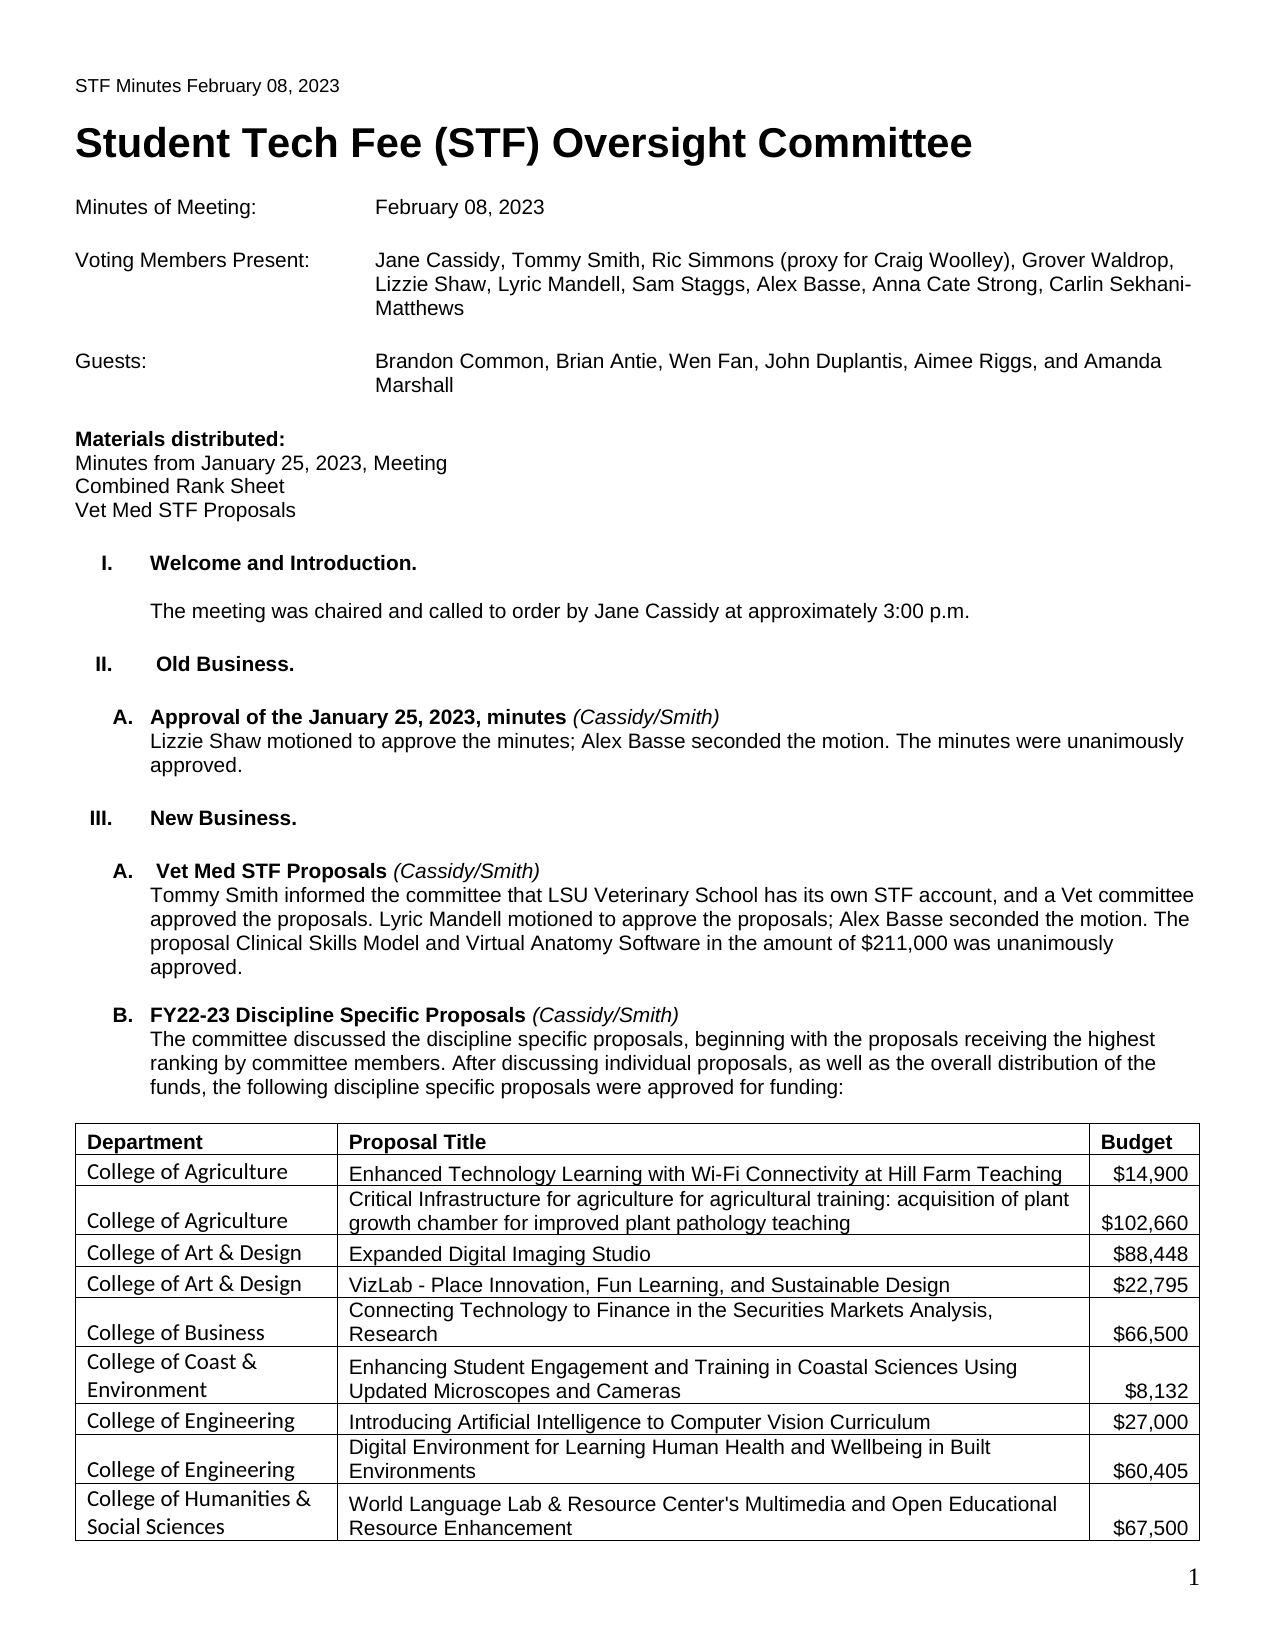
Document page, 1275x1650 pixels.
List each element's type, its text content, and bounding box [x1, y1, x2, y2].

table_cell Introducing Artificial Intelligence to Computer Vision Curriculum [338, 1404, 1089, 1434]
text Minutes from January 25, 2023, Meeting [75, 450, 1200, 474]
list FY22-23 Discipline Specific Proposals (Cassidy/Smith) [112, 1003, 1200, 1027]
text Voting Members Present: Jane Cassidy, Tommy Smith, Ric Simmons (proxy for Craig Woolley), Grover Waldrop, Lizzie Shaw, Lyric Mandell, Sam Staggs, Alex Basse, Anna Cate Strong, Carlin Sekhani-Matthews [75, 248, 1200, 320]
text Student Tech Fee (STF) Oversight Committee [75, 118, 1200, 166]
table_cell $66,500 [1090, 1298, 1199, 1346]
text The meeting was chaired and called to order by Jane Cassidy at approximately 3:00 p.m. [150, 599, 1200, 623]
text Minutes of Meeting: February 08, 2023 [75, 195, 1200, 219]
table_cell College of Agriculture [76, 1186, 337, 1234]
list Old Business. [112, 652, 1200, 676]
table_cell Digital Environment for Learning Human Health and Wellbeing in Built Environments [338, 1435, 1089, 1483]
list Welcome and Introduction. [112, 551, 1200, 575]
table_cell World Language Lab & Resource Center's Multimedia and Open Educational Resource Enhancement [338, 1484, 1089, 1540]
table_cell Expanded Digital Imaging Studio [338, 1235, 1089, 1266]
table_cell $102,660 [1090, 1186, 1199, 1234]
table_cell $8,132 [1090, 1347, 1199, 1403]
table_cell College of Business [76, 1298, 337, 1346]
table_header Department [76, 1124, 337, 1154]
table_cell College of Engineering [76, 1435, 337, 1483]
list Vet Med STF Proposals (Cassidy/Smith) [112, 859, 1200, 883]
text Combined Rank Sheet [75, 474, 1200, 498]
table_cell College of Agriculture [76, 1155, 337, 1185]
table_cell College of Engineering [76, 1404, 337, 1434]
table_cell Enhanced Technology Learning with Wi-Fi Connectivity at Hill Farm Teaching [338, 1155, 1089, 1185]
table_header Budget [1090, 1124, 1199, 1154]
list Tommy Smith informed the committee that LSU Veterinary School has its own STF account, and a Vet committee approved the proposals. Lyric Mandell motioned to approve the proposals; Alex Basse seconded the motion. The proposal Clinical Skills Model and Virtual Anatomy Software in the amount of $211,000 was unanimously approved. [150, 883, 1200, 979]
table_cell College of Humanities & Social Sciences [76, 1484, 337, 1540]
table_cell Connecting Technology to Finance in the Securities Markets Analysis, Research [338, 1298, 1089, 1346]
table_cell Enhancing Student Engagement and Training in Coastal Sciences Using Updated Microscopes and Cameras [338, 1347, 1089, 1403]
list The committee discussed the discipline specific proposals, beginning with the proposals receiving the highest ranking by committee members. After discussing individual proposals, as well as the overall distribution of the funds, the following discipline specific proposals were approved for funding: [150, 1027, 1200, 1099]
table_cell $67,500 [1090, 1484, 1199, 1540]
table_header Proposal Title [338, 1124, 1089, 1154]
list New Business. [112, 806, 1200, 830]
text Lizzie Shaw motioned to approve the minutes; Alex Basse seconded the motion. The minutes were unanimously approved. [150, 729, 1200, 777]
text Materials distributed: [75, 426, 1200, 450]
text Guests: Brandon Common, Brian Antie, Wen Fan, John Duplantis, Aimee Riggs, and Amanda Marshall [75, 349, 1200, 397]
table_cell $27,000 [1090, 1404, 1199, 1434]
table_cell $22,795 [1090, 1267, 1199, 1297]
table_cell $14,900 [1090, 1155, 1199, 1185]
table_cell College of Art & Design [76, 1267, 337, 1297]
table_cell College of Art & Design [76, 1235, 337, 1266]
text Vet Med STF Proposals [75, 498, 1200, 522]
table_cell VizLab - Place Innovation, Fun Learning, and Sustainable Design [338, 1267, 1089, 1297]
table_cell $88,448 [1090, 1235, 1199, 1266]
table_cell College of Coast & Environment [76, 1347, 337, 1403]
table_cell Critical Infrastructure for agriculture for agricultural training: acquisition of plant growth chamber for improved plant pathology teaching [338, 1186, 1089, 1234]
table_cell $60,405 [1090, 1435, 1199, 1483]
list Approval of the January 25, 2023, minutes (Cassidy/Smith) [112, 705, 1200, 729]
